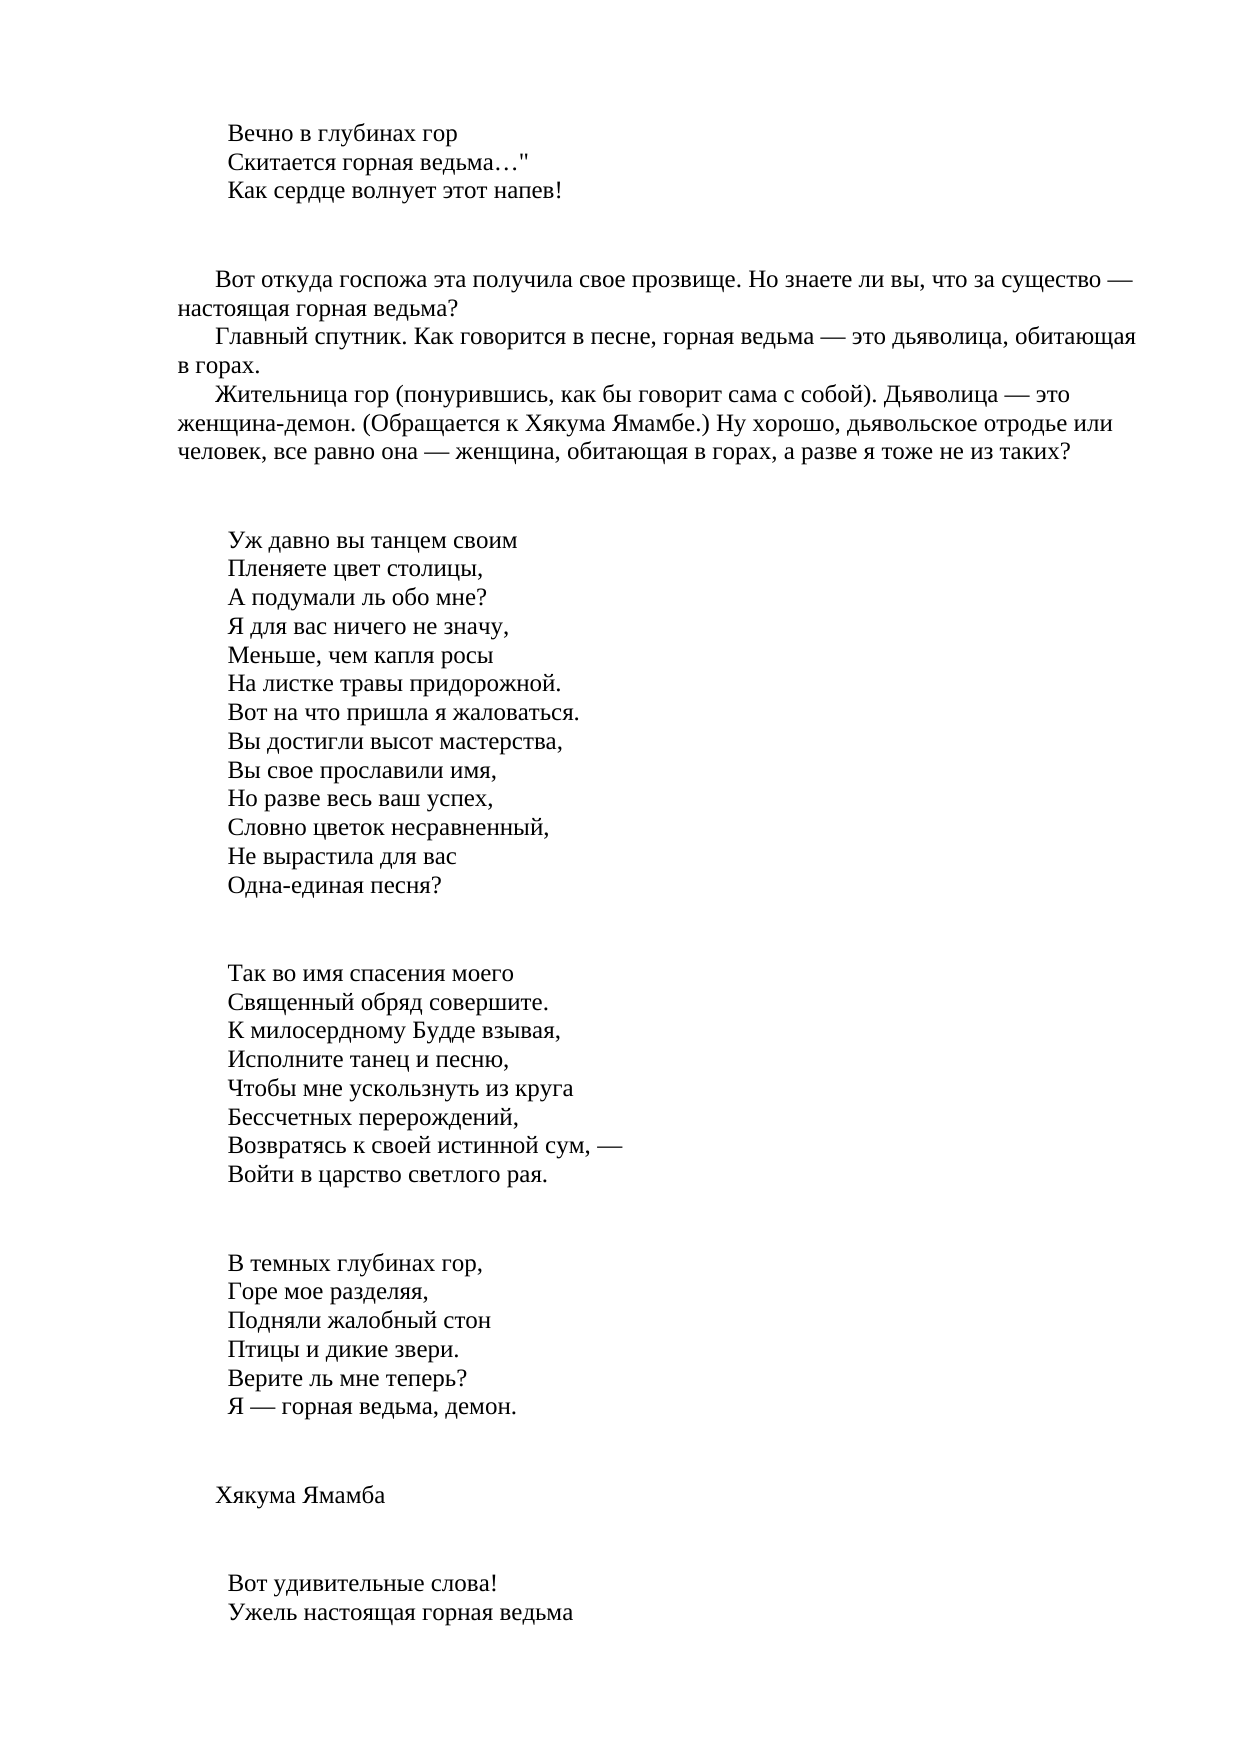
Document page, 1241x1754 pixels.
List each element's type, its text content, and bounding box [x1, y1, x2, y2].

text На листке травы придорожной. [177, 668, 1152, 697]
text Птицы и дикие звери. [177, 1334, 1152, 1363]
text Так во имя спасения моего [177, 958, 1152, 987]
text Не вырастила для вас [177, 841, 1152, 870]
text Но разве весь ваш успех, [177, 783, 1152, 812]
text Вечно в глубинах гор [177, 118, 1152, 147]
text Как сердце волнует этот напев! [177, 176, 1152, 204]
text Подняли жалобный стон [177, 1305, 1152, 1334]
text Уж давно вы танцем своим [177, 525, 1152, 553]
text Вы достигли высот мастерства, [177, 726, 1152, 755]
text Верите ль мне теперь? [177, 1363, 1152, 1391]
text Войти в царство светлого рая. [177, 1159, 1152, 1188]
text К милосердному Будде взывая, [177, 1016, 1152, 1044]
text Вот удивительные слова! [177, 1568, 1152, 1597]
text Я для вас ничего не значу, [177, 611, 1152, 640]
text Чтобы мне ускользнуть из круга [177, 1073, 1152, 1102]
text Вы свое прославили имя, [177, 755, 1152, 783]
text В темных глубинах гор, [177, 1248, 1152, 1276]
text Возвратясь к своей истинной сум, — [177, 1131, 1152, 1159]
text Словно цветок несравненный, [177, 812, 1152, 841]
text Вот на что пришла я жаловаться. [177, 697, 1152, 726]
text Горе мое разделяя, [177, 1276, 1152, 1305]
text Пленяете цвет столицы, [177, 553, 1152, 582]
text Я — горная ведьма, демон. [177, 1391, 1152, 1420]
text Одна-единая песня? [177, 870, 1152, 898]
text Вот откуда госпожа эта получила свое прозвище. Но знаете ли вы, что за существо — настоящая горная ведьма? [177, 264, 1152, 321]
text Скитается горная ведьма…" [177, 147, 1152, 176]
text Исполните танец и песню, [177, 1044, 1152, 1073]
text Главный спутник. Как говорится в песне, горная ведьма — это дьяволица, обитающая в горах. [177, 321, 1152, 379]
text Ужель настоящая горная ведьма [177, 1597, 1152, 1626]
text Хякума Ямамба [177, 1480, 1152, 1508]
text Бессчетных перерождений, [177, 1102, 1152, 1131]
text Жительница гор (понурившись, как бы говорит сама с собой). Дьяволица — это женщина-демон. (Обращается к Хякума Ямамбе.) Ну хорошо, дьявольское отродье или человек, все равно она — женщина, обитающая в горах, а разве я тоже не из таких? [177, 379, 1152, 465]
text А подумали ль обо мне? [177, 582, 1152, 611]
text Меньше, чем капля росы [177, 640, 1152, 668]
text Священный обряд совершите. [177, 987, 1152, 1016]
